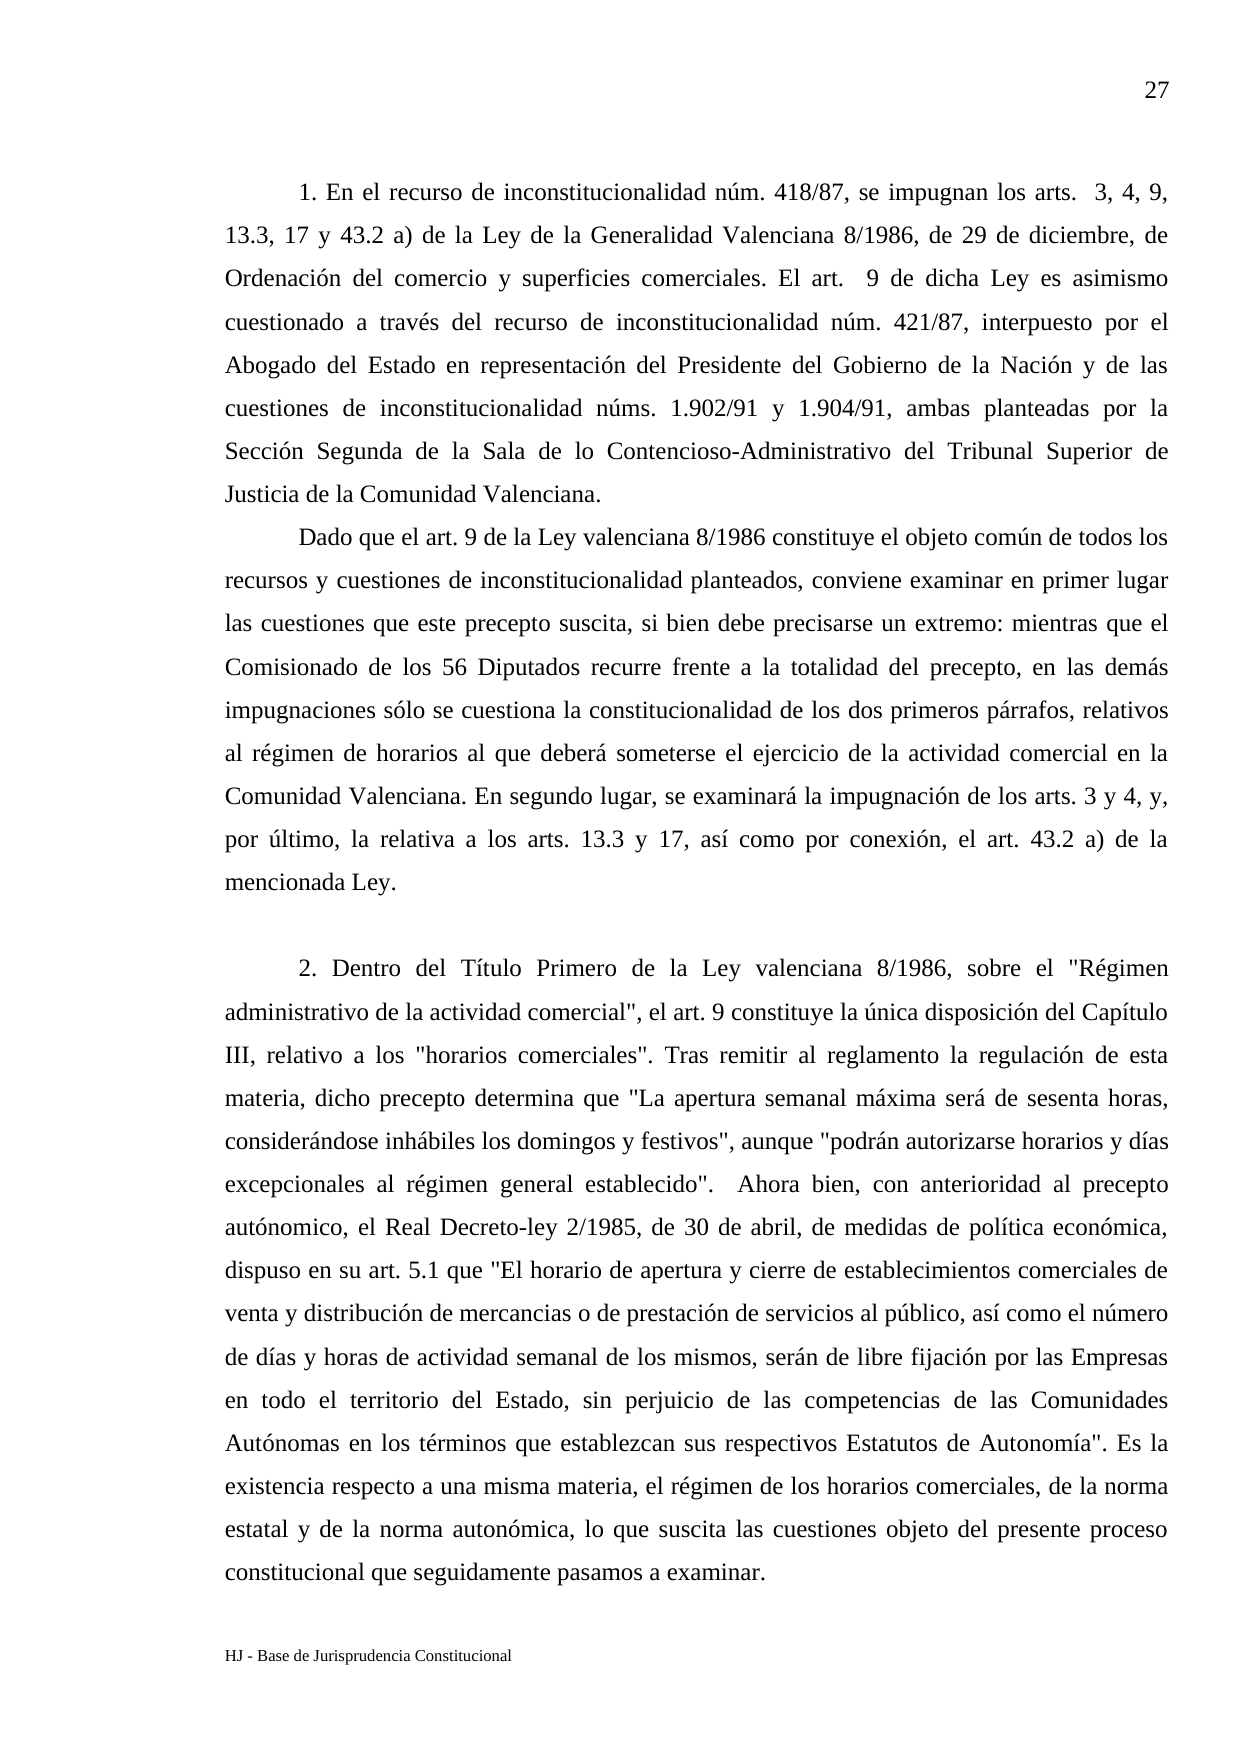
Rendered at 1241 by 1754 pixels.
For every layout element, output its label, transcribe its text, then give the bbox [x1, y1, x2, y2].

text 1. En el recurso de inconstitucionalidad núm. 418/87, se impugnan los arts. 3, 4, 9, 13.3, 17 y 43.2 a) de la Ley de la Generalidad Valenciana 8/1986, de 29 de diciembre, de Ordenación del comercio y superficies comerciales. El art. 9 de dicha Ley es asimismo cuestionado a través del recurso de inconstitucionalidad núm. 421/87, interpuesto por el Abogado del Estado en representación del Presidente del Gobierno de la Nación y de las cuestiones de inconstitucionalidad núms. 1.902/91 y 1.904/91, ambas planteadas por la Sección Segunda de la Sala de lo Contencioso-Administrativo del Tribunal Superior de Justicia de la Comunidad Valenciana. [224, 177, 1169, 508]
text Dado que el art. 9 de la Ley valenciana 8/1986 constituye el objeto común de todos los recursos y cuestiones de inconstitucionalidad planteados, conviene examinar en primer lugar las cuestiones que este precepto suscita, si bien debe precisarse un extremo: mientras que el Comisionado de los 56 Diputados recurre frente a la totalidad del precepto, en las demás impugnaciones sólo se cuestiona la constitucionalidad de los dos primeros párrafos, relativos al régimen de horarios al que deberá someterse el ejercicio de la actividad comercial en la Comunidad Valenciana. En segundo lugar, se examinará la impugnación de los arts. 3 y 4, y, por último, la relativa a los arts. 13.3 y 17, así como por conexión, el art. 43.2 a) de la mencionada Ley. [224, 522, 1169, 896]
text 2. Dentro del Título Primero de la Ley valenciana 8/1986, sobre el "Régimen administrativo de la actividad comercial", el art. 9 constituye la única disposición del Capítulo III, relativo a los "horarios comerciales". Tras remitir al reglamento la regulación de esta materia, dicho precepto determina que "La apertura semanal máxima será de sesenta horas, considerándose inhábiles los domingos y festivos", aunque "podrán autorizarse horarios y días excepcionales al régimen general establecido". Ahora bien, con anterioridad al precepto autónomico, el Real Decreto-ley 2/1985, de 30 de abril, de medidas de política económica, dispuso en su art. 5.1 que "El horario de apertura y cierre de establecimientos comerciales de venta y distribución de mercancias o de prestación de servicios al público, así como el número de días y horas de actividad semanal de los mismos, serán de libre fijación por las Empresas en todo el territorio del Estado, sin perjuicio de las competencias de las Comunidades Autónomas en los términos que establezcan sus respectivos Estatutos de Autonomía". Es la existencia respecto a una misma materia, el régimen de los horarios comerciales, de la norma estatal y de la norma autonómica, lo que suscita las cuestiones objeto del presente proceso constitucional que seguidamente pasamos a examinar. [224, 953, 1169, 1586]
